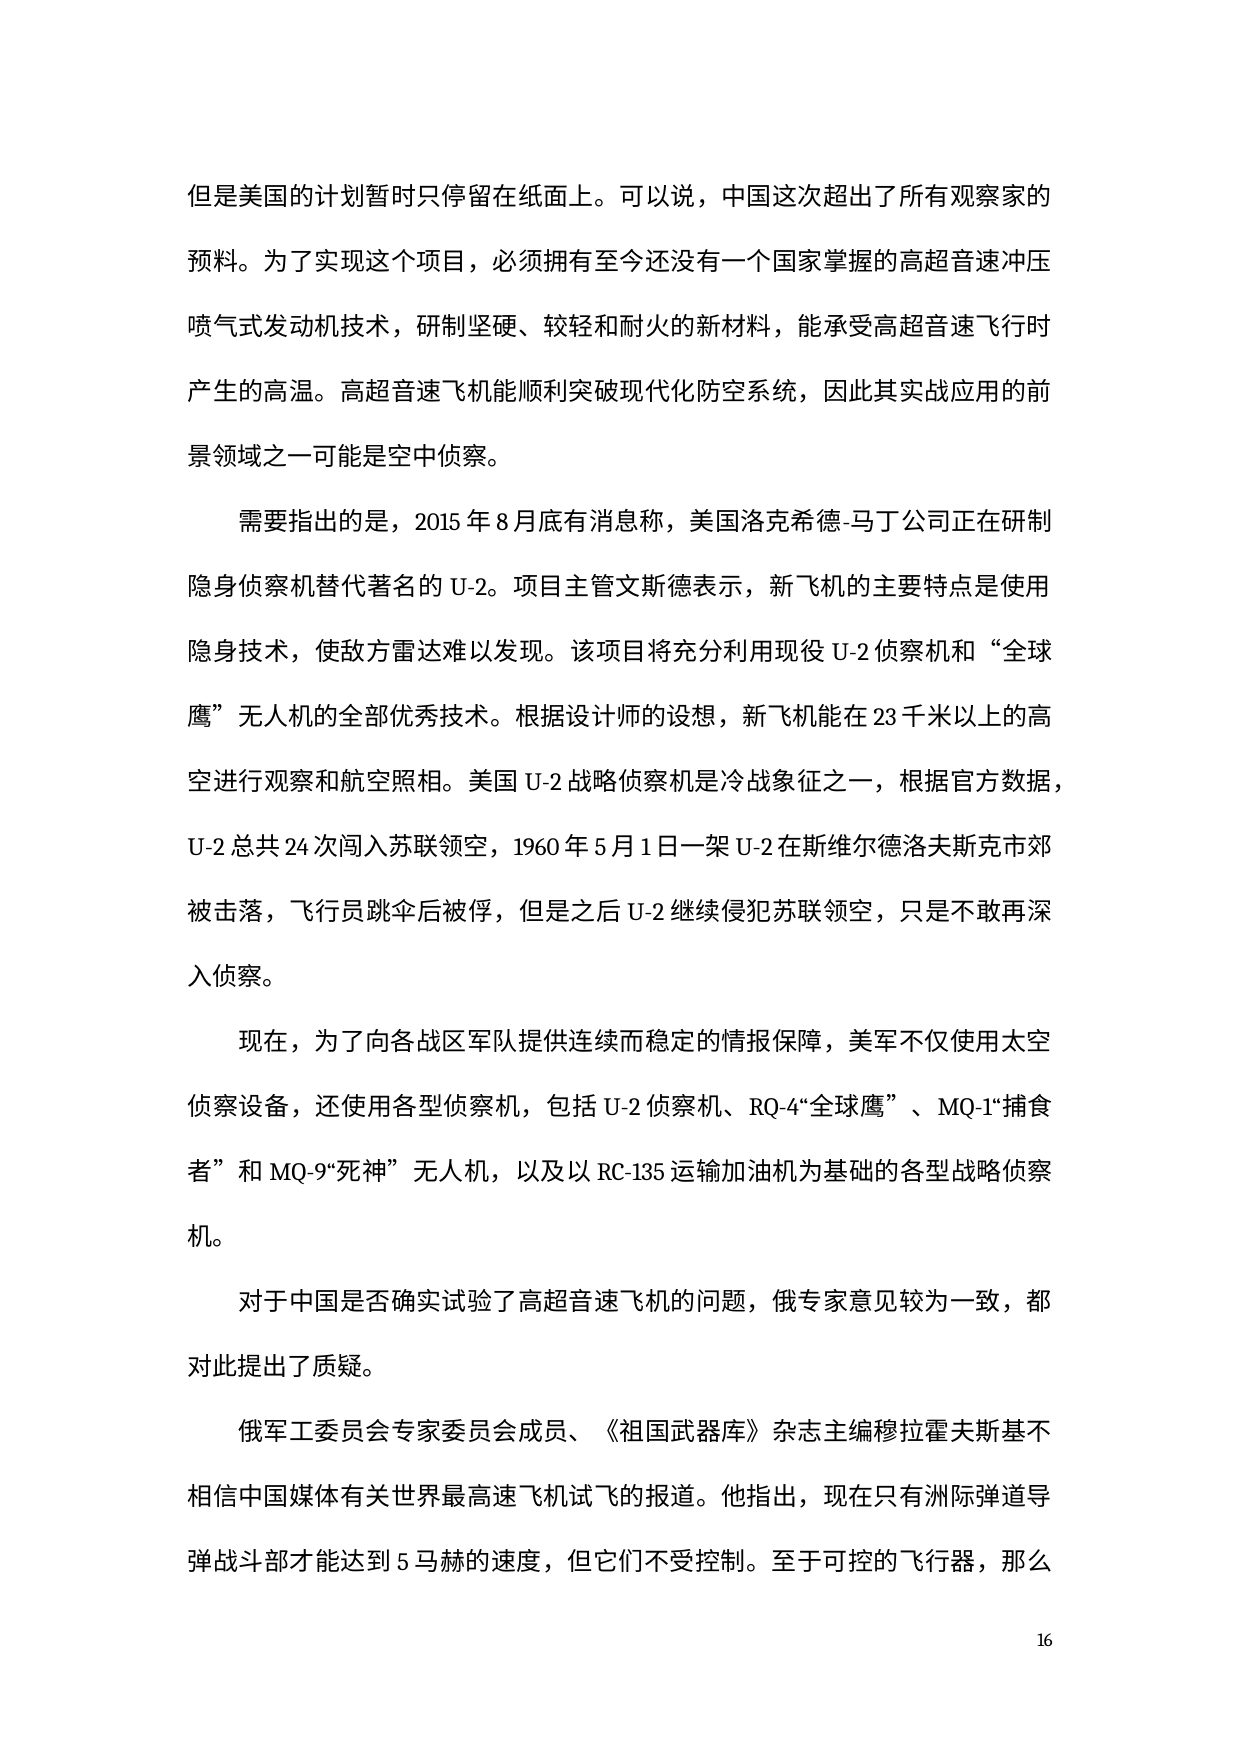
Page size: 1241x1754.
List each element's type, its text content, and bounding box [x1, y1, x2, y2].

text 需要指出的是，2015年8月底有消息称，美国洛克希德-马丁公司正在研制隐身侦察机替代著名的U-2。项目主管文斯德表示，新飞机的主要特点是使用隐身技术，使敌方雷达难以发现。该项目将充分利用现役U-2侦察机和“全球鹰”无人机的全部优秀技术。根据设计师的设想，新飞机能在23千米以上的高空进行观察和航空照相。美国U-2战略侦察机是冷战象征之一，根据官方数据，U-2总共24次闯入苏联领空，1960年5月1日一架U-2在斯维尔德洛夫斯克市郊被击落，飞行员跳伞后被俘，但是之后U-2继续侵犯苏联领空，只是不敢再深入侦察。 [187, 487, 1053, 1007]
text 对于中国是否确实试验了高超音速飞机的问题，俄专家意见较为一致，都对此提出了质疑。 [187, 1267, 1053, 1397]
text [187, 1397, 1053, 1592]
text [187, 162, 1053, 487]
text 现在，为了向各战区军队提供连续而稳定的情报保障，美军不仅使用太空侦察设备，还使用各型侦察机，包括U-2侦察机、RQ-4“全球鹰”、MQ-1“捕食者”和MQ-9“死神”无人机，以及以RC-135运输加油机为基础的各型战略侦察机。 [187, 1007, 1053, 1267]
